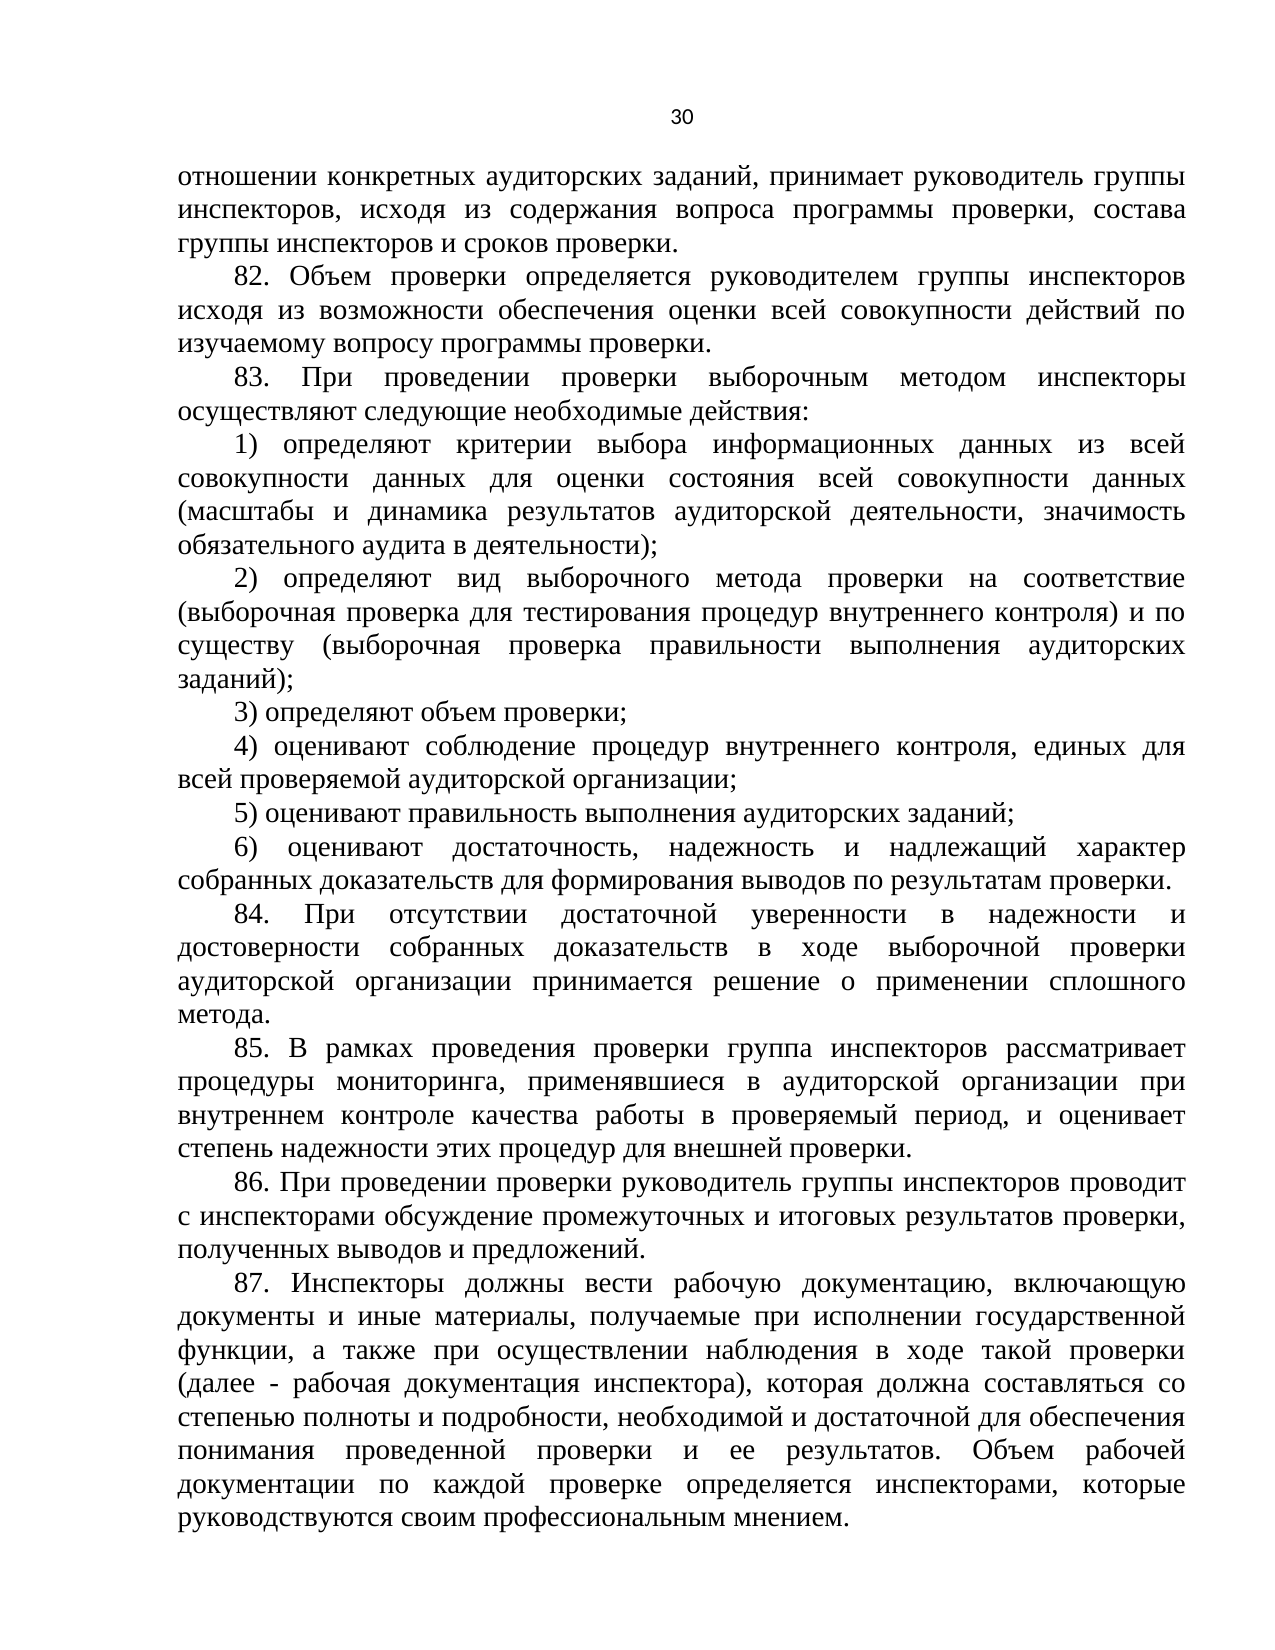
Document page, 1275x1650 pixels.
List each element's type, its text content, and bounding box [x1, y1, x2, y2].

text 86. При проведении проверки руководитель группы инспекторов проводит с инспекторами обсуждение промежуточных и итоговых результатов проверки, полученных выводов и предложений. [177, 1164, 1186, 1265]
text 87. Инспекторы должны вести рабочую документацию, включающую документы и иные материалы, получаемые при исполнении государственной функции, а также при осуществлении наблюдения в ходе такой проверки (далее - рабочая документация инспектора), которая должна составляться со степенью полноты и подробности, необходимой и достаточной для обеспечения понимания проведенной проверки и ее результатов. Объем рабочей документации по каждой проверке определяется инспекторами, которые руководствуются своим профессиональным мнением. [177, 1265, 1186, 1533]
text 83. При проведении проверки выборочным методом инспекторы осуществляют следующие необходимые действия: [177, 359, 1186, 426]
text 1) определяют критерии выбора информационных данных из всей совокупности данных для оценки состояния всей совокупности данных (масштабы и динамика результатов аудиторской деятельности, значимость обязательного аудита в деятельности); [177, 426, 1186, 560]
text 82. Объем проверки определяется руководителем группы инспекторов исходя из возможности обеспечения оценки всей совокупности действий по изучаемому вопросу программы проверки. [177, 258, 1186, 359]
text 2) определяют вид выборочного метода проверки на соответствие (выборочная проверка для тестирования процедур внутреннего контроля) и по существу (выборочная проверка правильности выполнения аудиторских заданий); [177, 560, 1186, 694]
text 85. В рамках проведения проверки группа инспекторов рассматривает процедуры мониторинга, применявшиеся в аудиторской организации при внутреннем контроле качества работы в проверяемый период, и оценивает степень надежности этих процедур для внешней проверки. [177, 1030, 1186, 1164]
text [177, 158, 1186, 258]
text 4) оценивают соблюдение процедур внутреннего контроля, единых для всей проверяемой аудиторской организации; [177, 728, 1186, 795]
text 6) оценивают достаточность, надежность и надлежащий характер собранных доказательств для формирования выводов по результатам проверки. [177, 829, 1186, 896]
text 5) оценивают правильность выполнения аудиторских заданий; [177, 795, 1186, 829]
text 84. При отсутствии достаточной уверенности в надежности и достоверности собранных доказательств в ходе выборочной проверки аудиторской организации принимается решение о применении сплошного метода. [177, 896, 1186, 1030]
text 3) определяют объем проверки; [177, 694, 1186, 728]
